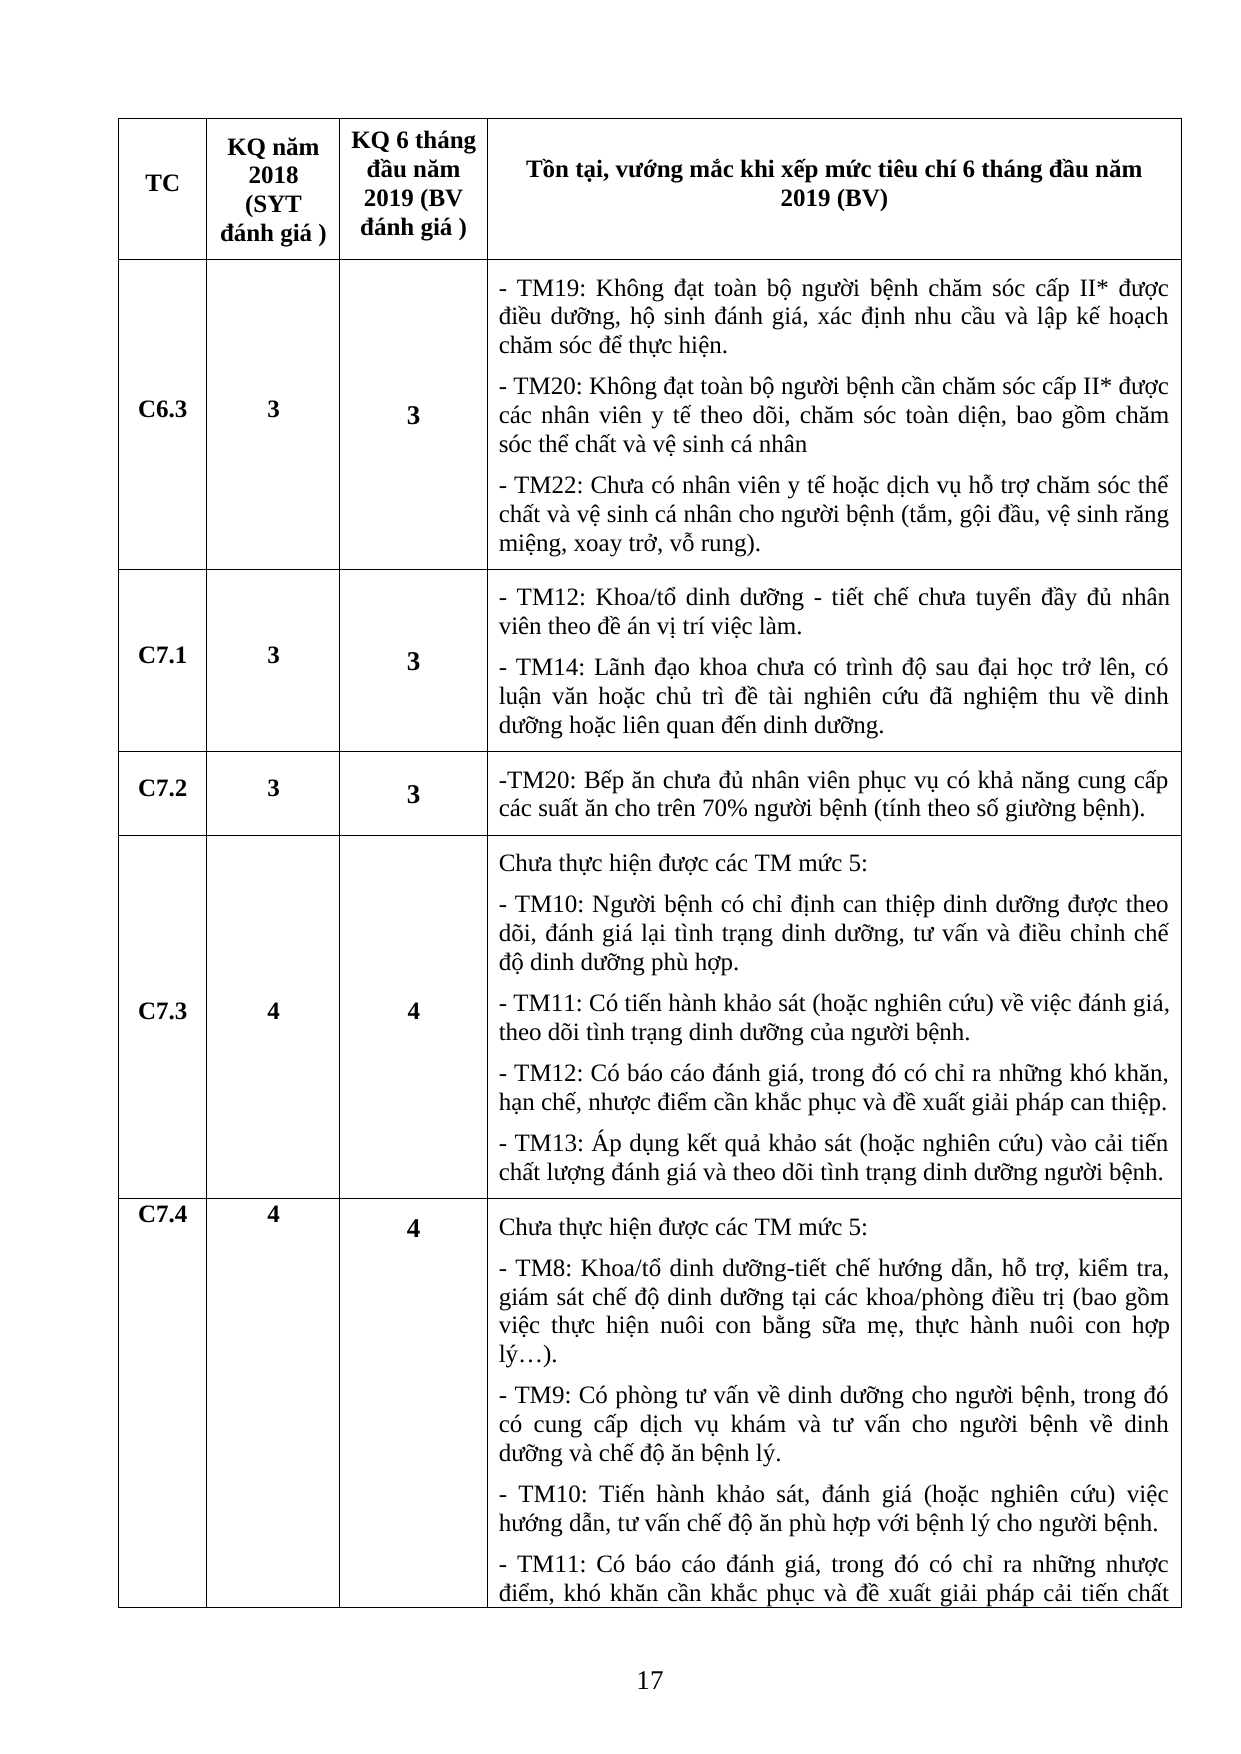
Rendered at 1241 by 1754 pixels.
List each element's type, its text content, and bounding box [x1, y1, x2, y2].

table_cell C7.3 [119, 836, 206, 1198]
table_cell C7.2 [119, 752, 206, 835]
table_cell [488, 1199, 1181, 1607]
table_cell 3 [207, 752, 339, 835]
table_cell C7.1 [119, 570, 206, 751]
table_header KQ 6 tháng đầu năm 2019 (BV đánh giá ) [340, 119, 487, 259]
table_cell C7.4 [119, 1199, 206, 1607]
table_cell 4 [340, 1199, 487, 1607]
table_cell 4 [340, 836, 487, 1198]
table_cell 3 [340, 752, 487, 835]
table_cell - TM19: Không đạt toàn bộ người bệnh chăm sóc cấp II* được điều dưỡng, hộ sinh đánh giá, xác định nhu cầu và lập kế hoạch chăm sóc để thực hiện. - TM20: Không đạt toàn bộ người bệnh cần chăm sóc cấp II* được các nhân viên y tế theo dõi, chăm sóc toàn diện, bao gồm chăm sóc thể chất và vệ sinh cá nhân - TM22: Chưa có nhân viên y tế hoặc dịch vụ hỗ trợ chăm sóc thể chất và vệ sinh cá nhân cho người bệnh (tắm, gội đầu, vệ sinh răng miệng, xoay trở, vỗ rung). [488, 260, 1181, 569]
table_cell 3 [340, 570, 487, 751]
table_cell 4 [207, 836, 339, 1198]
table_header KQ năm 2018 (SYT đánh giá ) [207, 119, 339, 259]
table_header TC [119, 119, 206, 259]
table_cell 3 [207, 570, 339, 751]
table_cell 3 [207, 260, 339, 569]
table_cell 3 [340, 260, 487, 569]
table_cell - TM12: Khoa/tổ dinh dưỡng - tiết chế chưa tuyển đầy đủ nhân viên theo đề án vị trí việc làm. - TM14: Lãnh đạo khoa chưa có trình độ sau đại học trở lên, có luận văn hoặc chủ trì đề tài nghiên cứu đã nghiệm thu về dinh dưỡng hoặc liên quan đến dinh dưỡng. [488, 570, 1181, 751]
table_cell 4 [207, 1199, 339, 1607]
table_header Tồn tại, vướng mắc khi xếp mức tiêu chí 6 tháng đầu năm 2019 (BV) [488, 119, 1181, 259]
table_cell -TM20: Bếp ăn chưa đủ nhân viên phục vụ có khả năng cung cấp các suất ăn cho trên 70% người bệnh (tính theo số giường bệnh). [488, 752, 1181, 835]
table_cell Chưa thực hiện được các TM mức 5: - TM10: Người bệnh có chỉ định can thiệp dinh dưỡng được theo dõi, đánh giá lại tình trạng dinh dưỡng, tư vấn và điều chỉnh chế độ dinh dưỡng phù hợp. - TM11: Có tiến hành khảo sát (hoặc nghiên cứu) về việc đánh giá, theo dõi tình trạng dinh dưỡng của người bệnh. - TM12: Có báo cáo đánh giá, trong đó có chỉ ra những khó khăn, hạn chế, nhược điểm cần khắc phục và đề xuất giải pháp can thiệp. - TM13: Áp dụng kết quả khảo sát (hoặc nghiên cứu) vào cải tiến chất lượng đánh giá và theo dõi tình trạng dinh dưỡng người bệnh. [488, 836, 1181, 1198]
table_cell C6.3 [119, 260, 206, 569]
